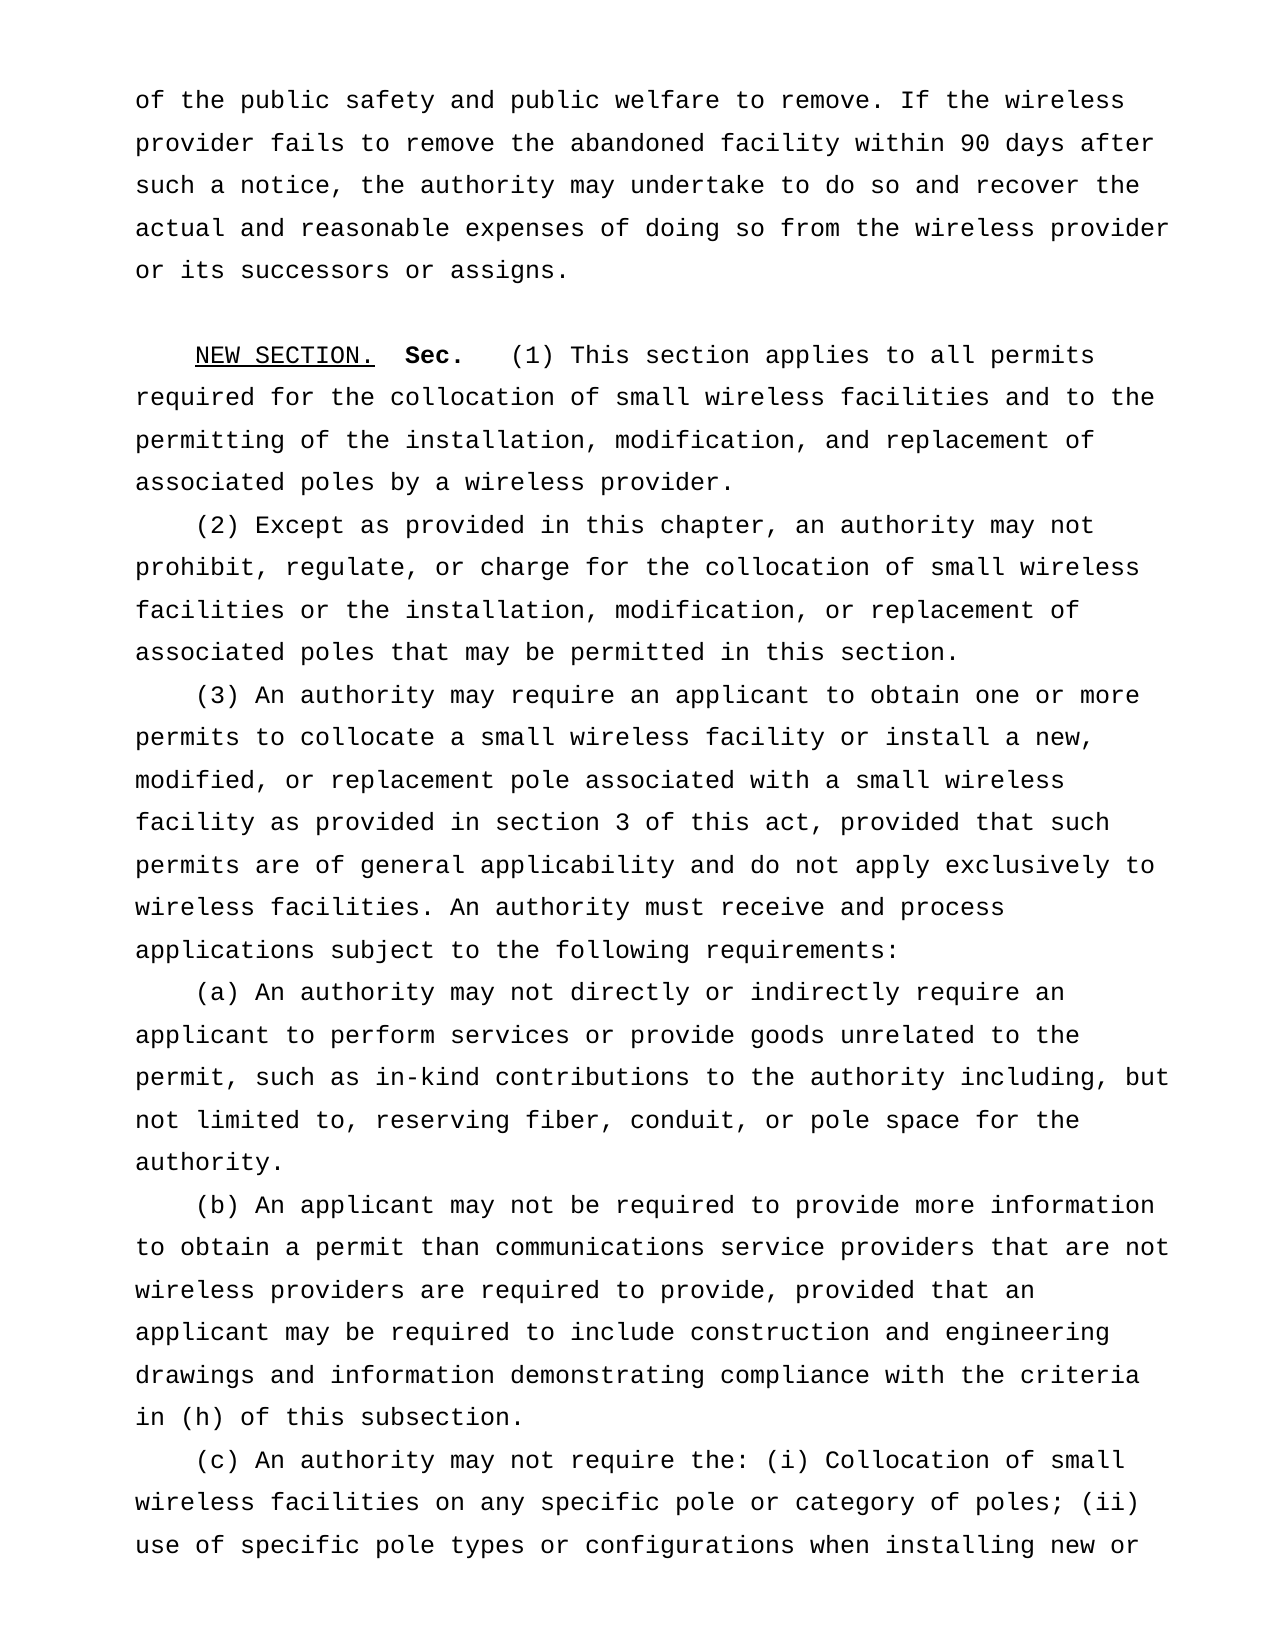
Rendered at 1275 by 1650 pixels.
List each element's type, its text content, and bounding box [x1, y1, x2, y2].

text (a) An authority may not directly or indirectly require an applicant to perform services or provide goods unrelated to the permit, such as in-kind contributions to the authority including, but not limited to, reserving fiber, conduit, or pole space for the authority. [135, 967, 1170, 1179]
text (3) An authority may require an applicant to obtain one or more permits to collocate a small wireless facility or install a new, modified, or replacement pole associated with a small wireless facility as provided in section 3 of this act, provided that such permits are of general applicability and do not apply exclusively to wireless facilities. An authority must receive and process applications subject to the following requirements: [135, 669, 1170, 967]
text NEW SECTION. Sec. (1) This section applies to all permits required for the collocation of small wireless facilities and to the permitting of the installation, modification, and replacement of associated poles by a wireless provider. [135, 329, 1170, 499]
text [135, 75, 1170, 287]
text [135, 1434, 1170, 1562]
text (b) An applicant may not be required to provide more information to obtain a permit than communications service providers that are not wireless providers are required to provide, provided that an applicant may be required to include construction and engineering drawings and information demonstrating compliance with the criteria in (h) of this subsection. [135, 1179, 1170, 1434]
text (2) Except as provided in this chapter, an authority may not prohibit, regulate, or charge for the collocation of small wireless facilities or the installation, modification, or replacement of associated poles that may be permitted in this section. [135, 499, 1170, 669]
